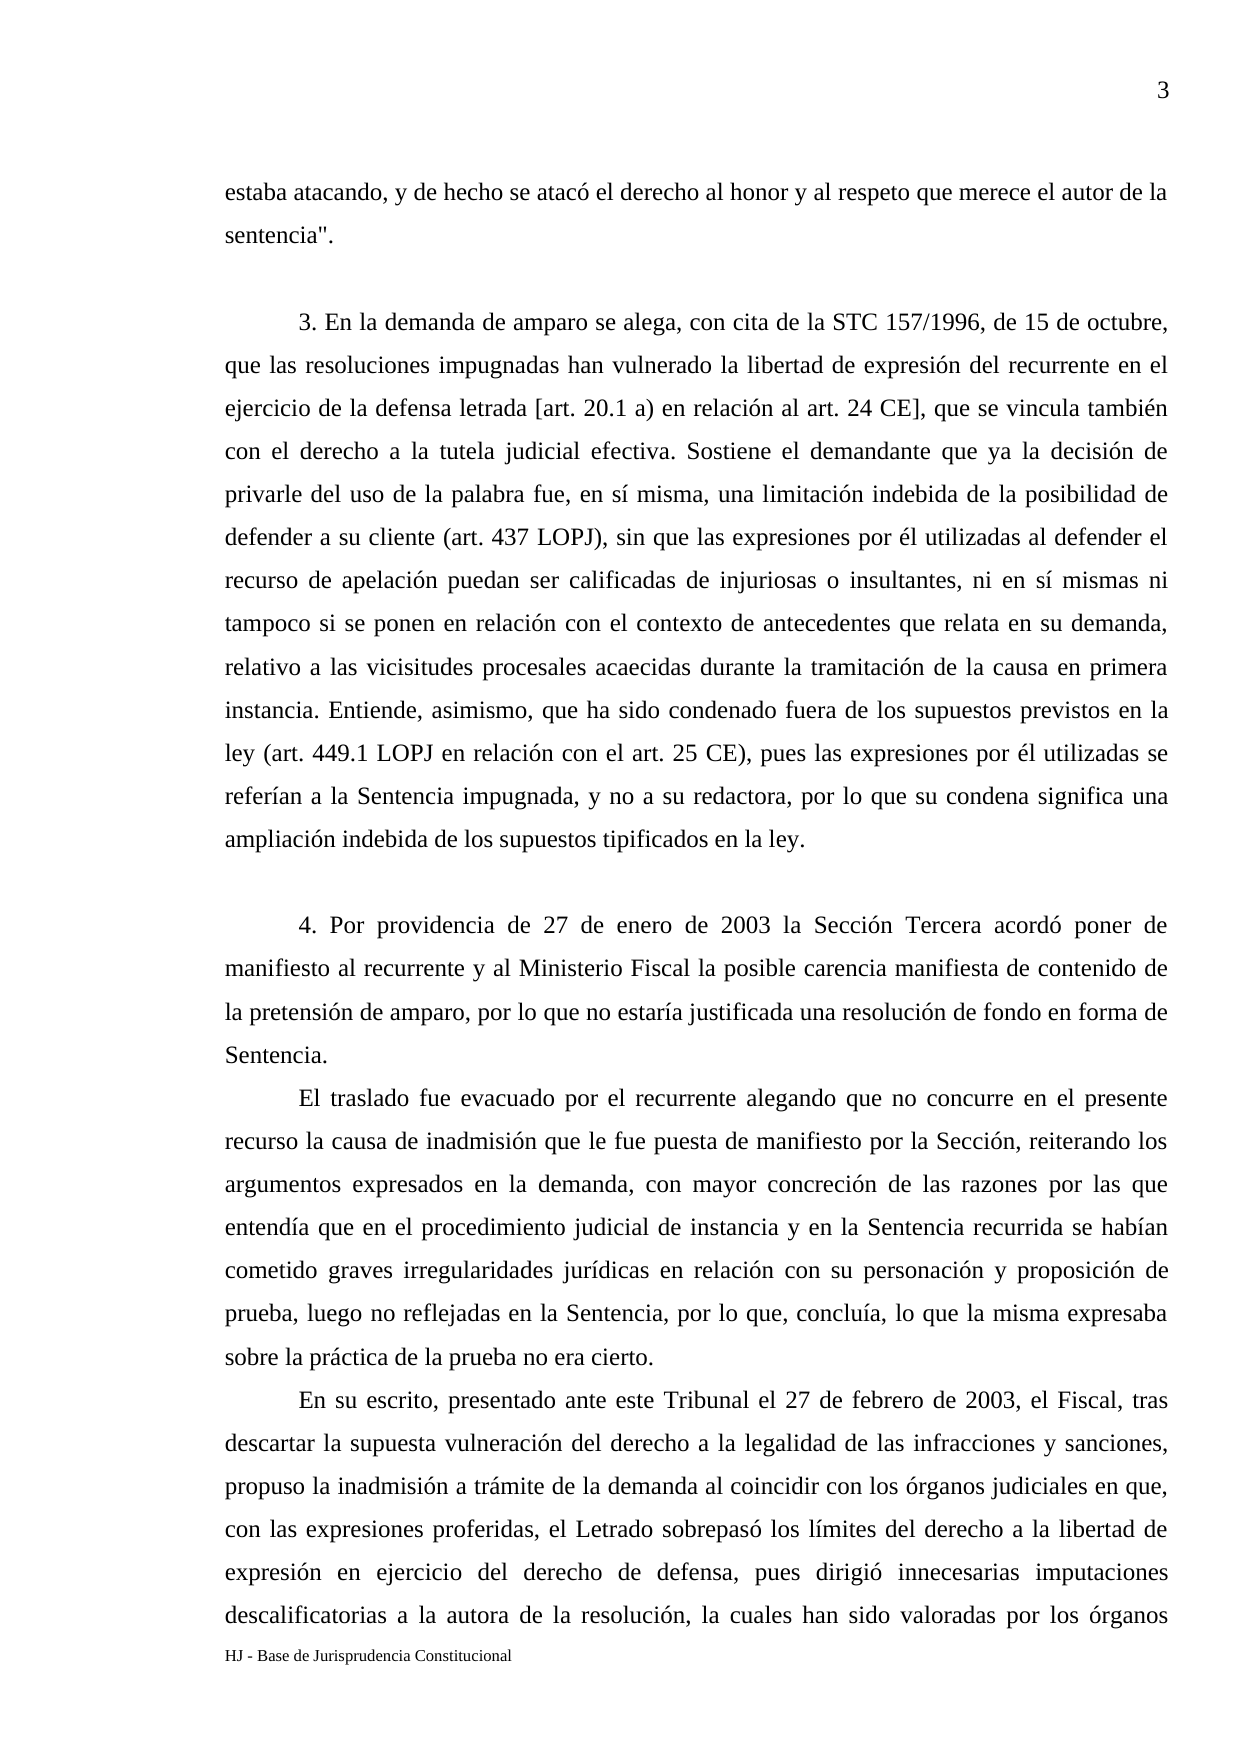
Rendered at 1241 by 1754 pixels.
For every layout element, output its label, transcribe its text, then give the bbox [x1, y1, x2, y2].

text 3. En la demanda de amparo se alega, con cita de la STC 157/1996, de 15 de octubre, que las resoluciones impugnadas han vulnerado la libertad de expresión del recurrente en el ejercicio de la defensa letrada [art. 20.1 a) en relación al art. 24 CE], que se vincula también con el derecho a la tutela judicial efectiva. Sostiene el demandante que ya la decisión de privarle del uso de la palabra fue, en sí misma, una limitación indebida de la posibilidad de defender a su cliente (art. 437 LOPJ), sin que las expresiones por él utilizadas al defender el recurso de apelación puedan ser calificadas de injuriosas o insultantes, ni en sí mismas ni tampoco si se ponen en relación con el contexto de antecedentes que relata en su demanda, relativo a las vicisitudes procesales acaecidas durante la tramitación de la causa en primera instancia. Entiende, asimismo, que ha sido condenado fuera de los supuestos previstos en la ley (art. 449.1 LOPJ en relación con el art. 25 CE), pues las expresiones por él utilizadas se referían a la Sentencia impugnada, y no a su redactora, por lo que su condena significa una ampliación indebida de los supuestos tipificados en la ley. [224, 307, 1169, 853]
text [224, 177, 1169, 249]
text 4. Por providencia de 27 de enero de 2003 la Sección Tercera acordó poner de manifiesto al recurrente y al Ministerio Fiscal la posible carencia manifiesta de contenido de la pretensión de amparo, por lo que no estaría justificada una resolución de fondo en forma de Sentencia. [224, 910, 1169, 1068]
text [224, 1385, 1169, 1629]
text El traslado fue evacuado por el recurrente alegando que no concurre en el presente recurso la causa de inadmisión que le fue puesta de manifiesto por la Sección, reiterando los argumentos expresados en la demanda, con mayor concreción de las razones por las que entendía que en el procedimiento judicial de instancia y en la Sentencia recurrida se habían cometido graves irregularidades jurídicas en relación con su personación y proposición de prueba, luego no reflejadas en la Sentencia, por lo que, concluía, lo que la misma expresaba sobre la práctica de la prueba no era cierto. [224, 1083, 1169, 1370]
